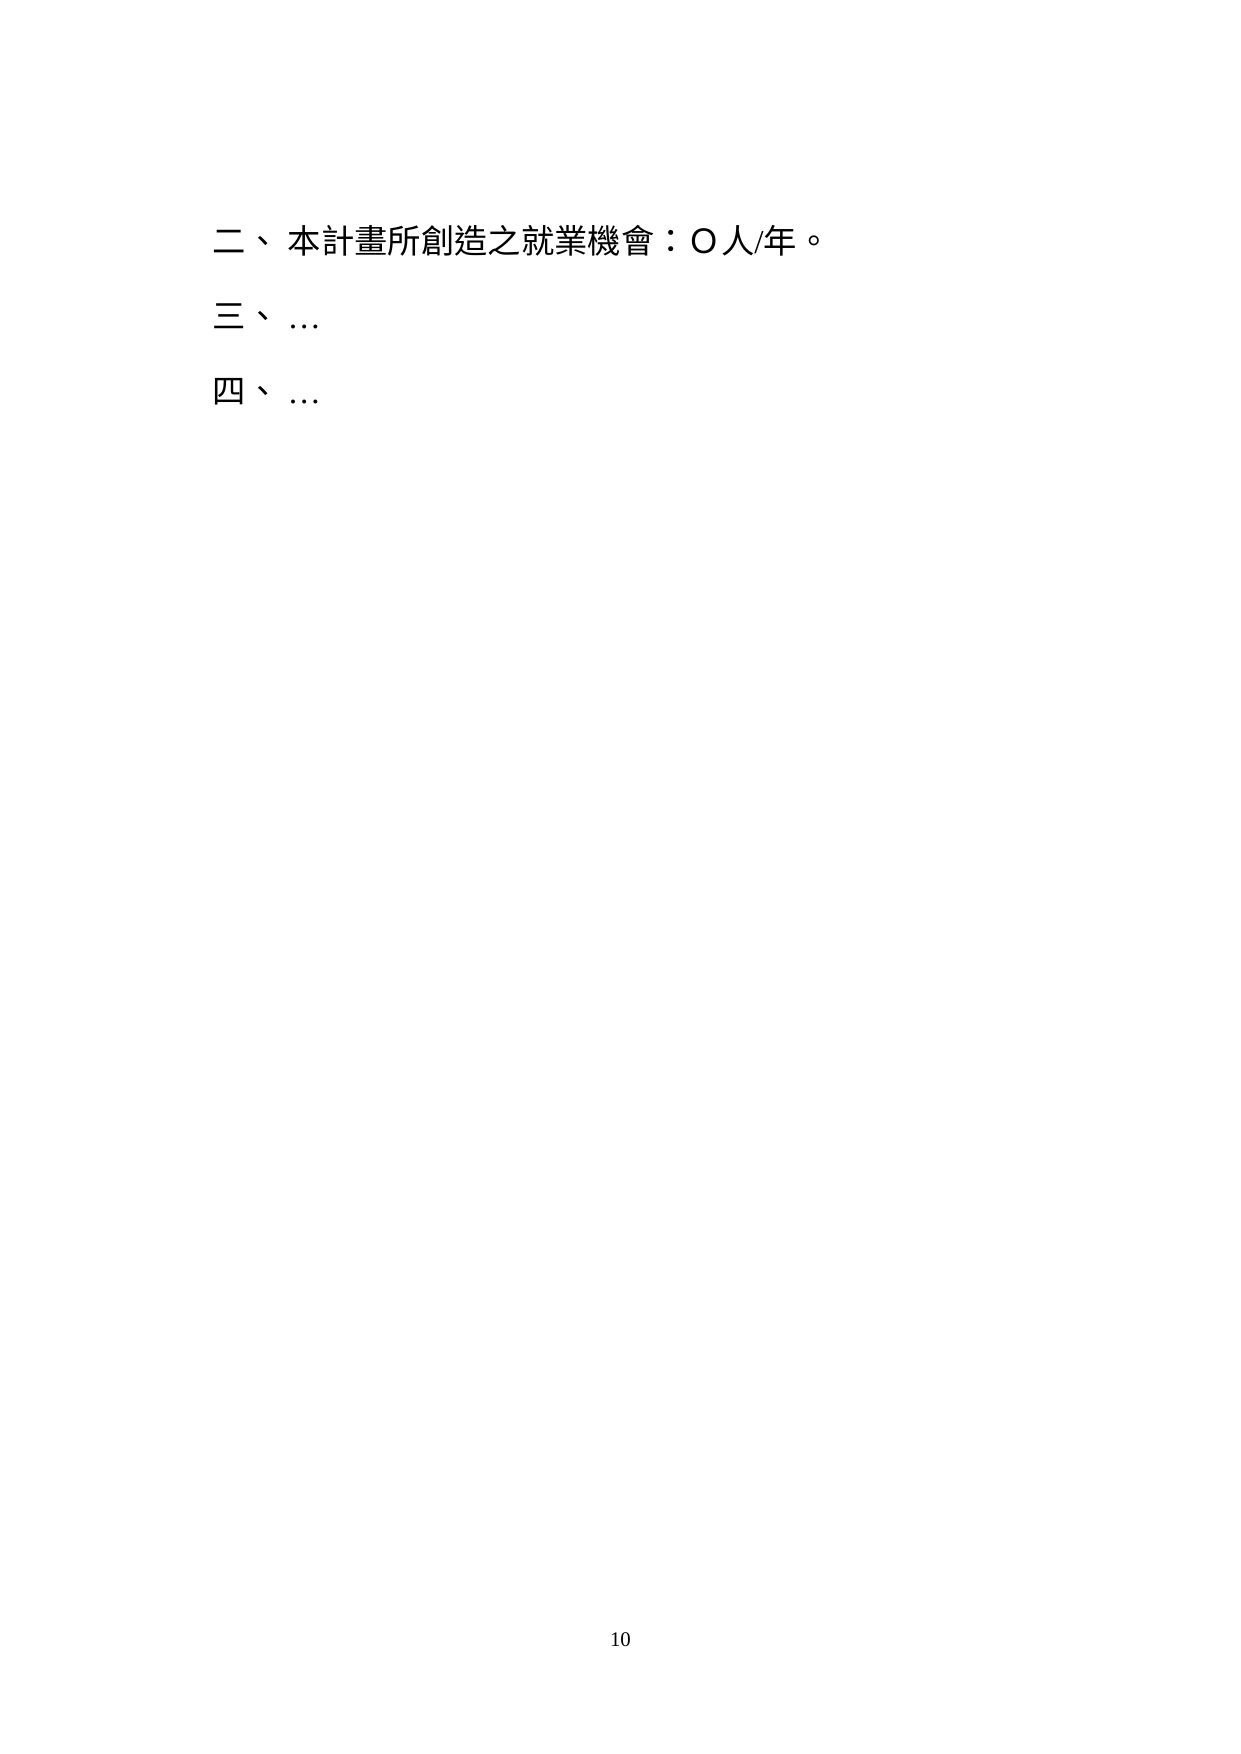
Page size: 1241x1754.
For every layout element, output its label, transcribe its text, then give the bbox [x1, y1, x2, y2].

list 本計畫所創造之就業機會：Ｏ人/年。 [212, 202, 1053, 277]
list … [212, 277, 1053, 352]
list … [212, 352, 1053, 427]
